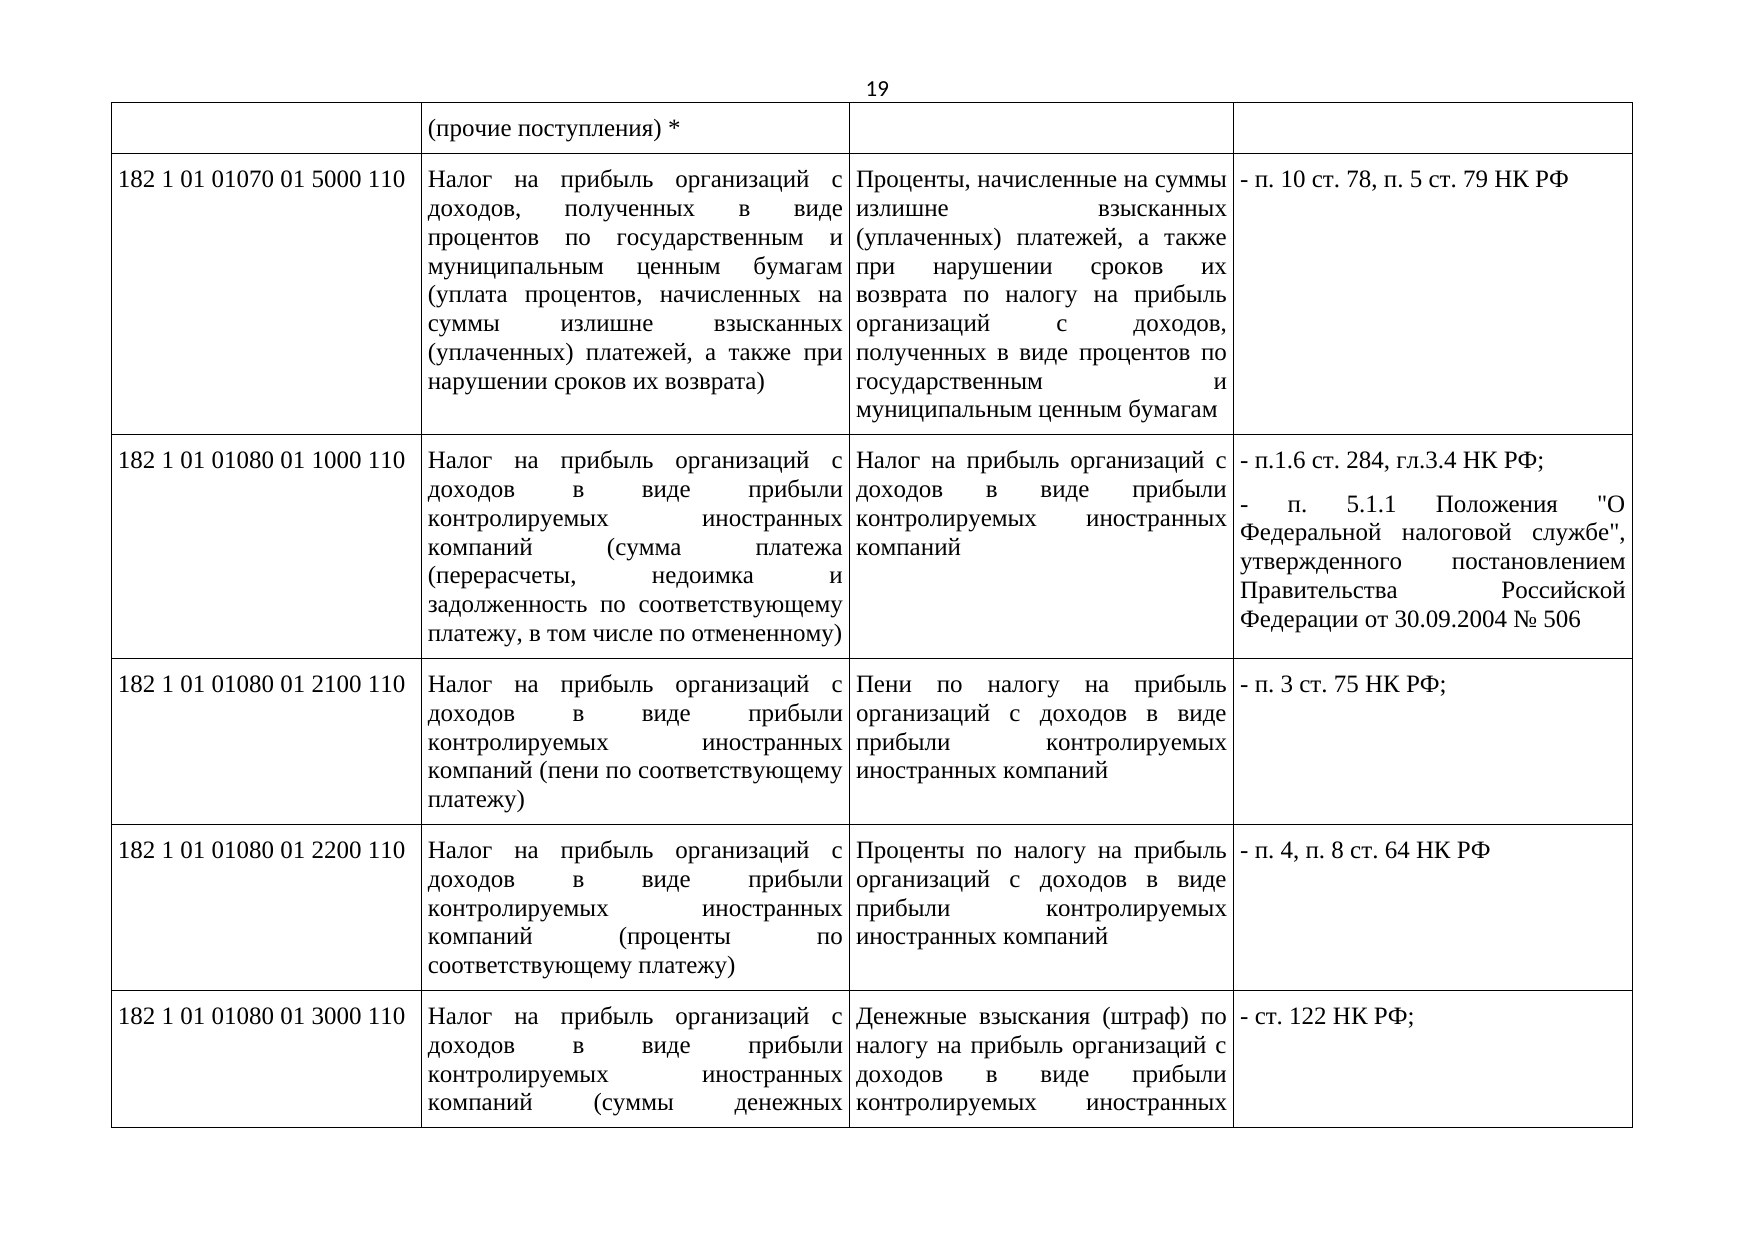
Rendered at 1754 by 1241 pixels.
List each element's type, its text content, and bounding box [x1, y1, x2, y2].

table_cell Налог на прибыль организаций с доходов в виде прибыли контролируемых иностранных компаний (пени по соответствующему платежу) [422, 659, 849, 823]
table_cell Налог на прибыль организаций с доходов, полученных в виде процентов по государственным и муниципальным ценным бумагам (уплата процентов, начисленных на суммы излишне взысканных (уплаченных) платежей, а также при нарушении сроков их возврата) [422, 154, 849, 434]
table_cell 182 1 01 01080 01 1000 110 [112, 435, 421, 657]
table_cell - п. 4, п. 8 ст. 64 НК РФ [1234, 825, 1632, 989]
table_cell Налог на прибыль организаций с доходов в виде прибыли контролируемых иностранных компаний (сумма платежа (перерасчеты, недоимка и задолженность по соответствующему платежу, в том числе по отмененному) [422, 435, 849, 657]
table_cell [422, 991, 849, 1127]
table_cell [850, 991, 1233, 1127]
table_cell Пени по налогу на прибыль организаций с доходов в виде прибыли контролируемых иностранных компаний [850, 659, 1233, 823]
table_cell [422, 103, 849, 153]
table_cell - п. 10 ст. 78, п. 5 ст. 79 НК РФ [1234, 154, 1632, 434]
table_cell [112, 991, 421, 1127]
table_cell - п.1.6 ст. 284, гл.3.4 НК РФ; - п. 5.1.1 Положения "О Федеральной налоговой службе", утвержденного постановлением Правительства Российской Федерации от 30.09.2004 № 506 [1234, 435, 1632, 657]
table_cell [112, 103, 421, 153]
table_cell Проценты по налогу на прибыль организаций с доходов в виде прибыли контролируемых иностранных компаний [850, 825, 1233, 989]
table_cell 182 1 01 01080 01 2100 110 [112, 659, 421, 823]
table_cell - ст. 122 НК РФ; [1234, 991, 1632, 1127]
table_cell [1234, 103, 1632, 153]
table_cell Проценты, начисленные на суммы излишне взысканных (уплаченных) платежей, а также при нарушении сроков их возврата по налогу на прибыль организаций с доходов, полученных в виде процентов по государственным и муниципальным ценным бумагам [850, 154, 1233, 434]
table_cell - п. 3 ст. 75 НК РФ; [1234, 659, 1632, 823]
table_cell Налог на прибыль организаций с доходов в виде прибыли контролируемых иностранных компаний [850, 435, 1233, 657]
table_cell [850, 103, 1233, 153]
table_cell 182 1 01 01070 01 5000 110 [112, 154, 421, 434]
table_cell 182 1 01 01080 01 2200 110 [112, 825, 421, 989]
table_cell Налог на прибыль организаций с доходов в виде прибыли контролируемых иностранных компаний (проценты по соответствующему платежу) [422, 825, 849, 989]
